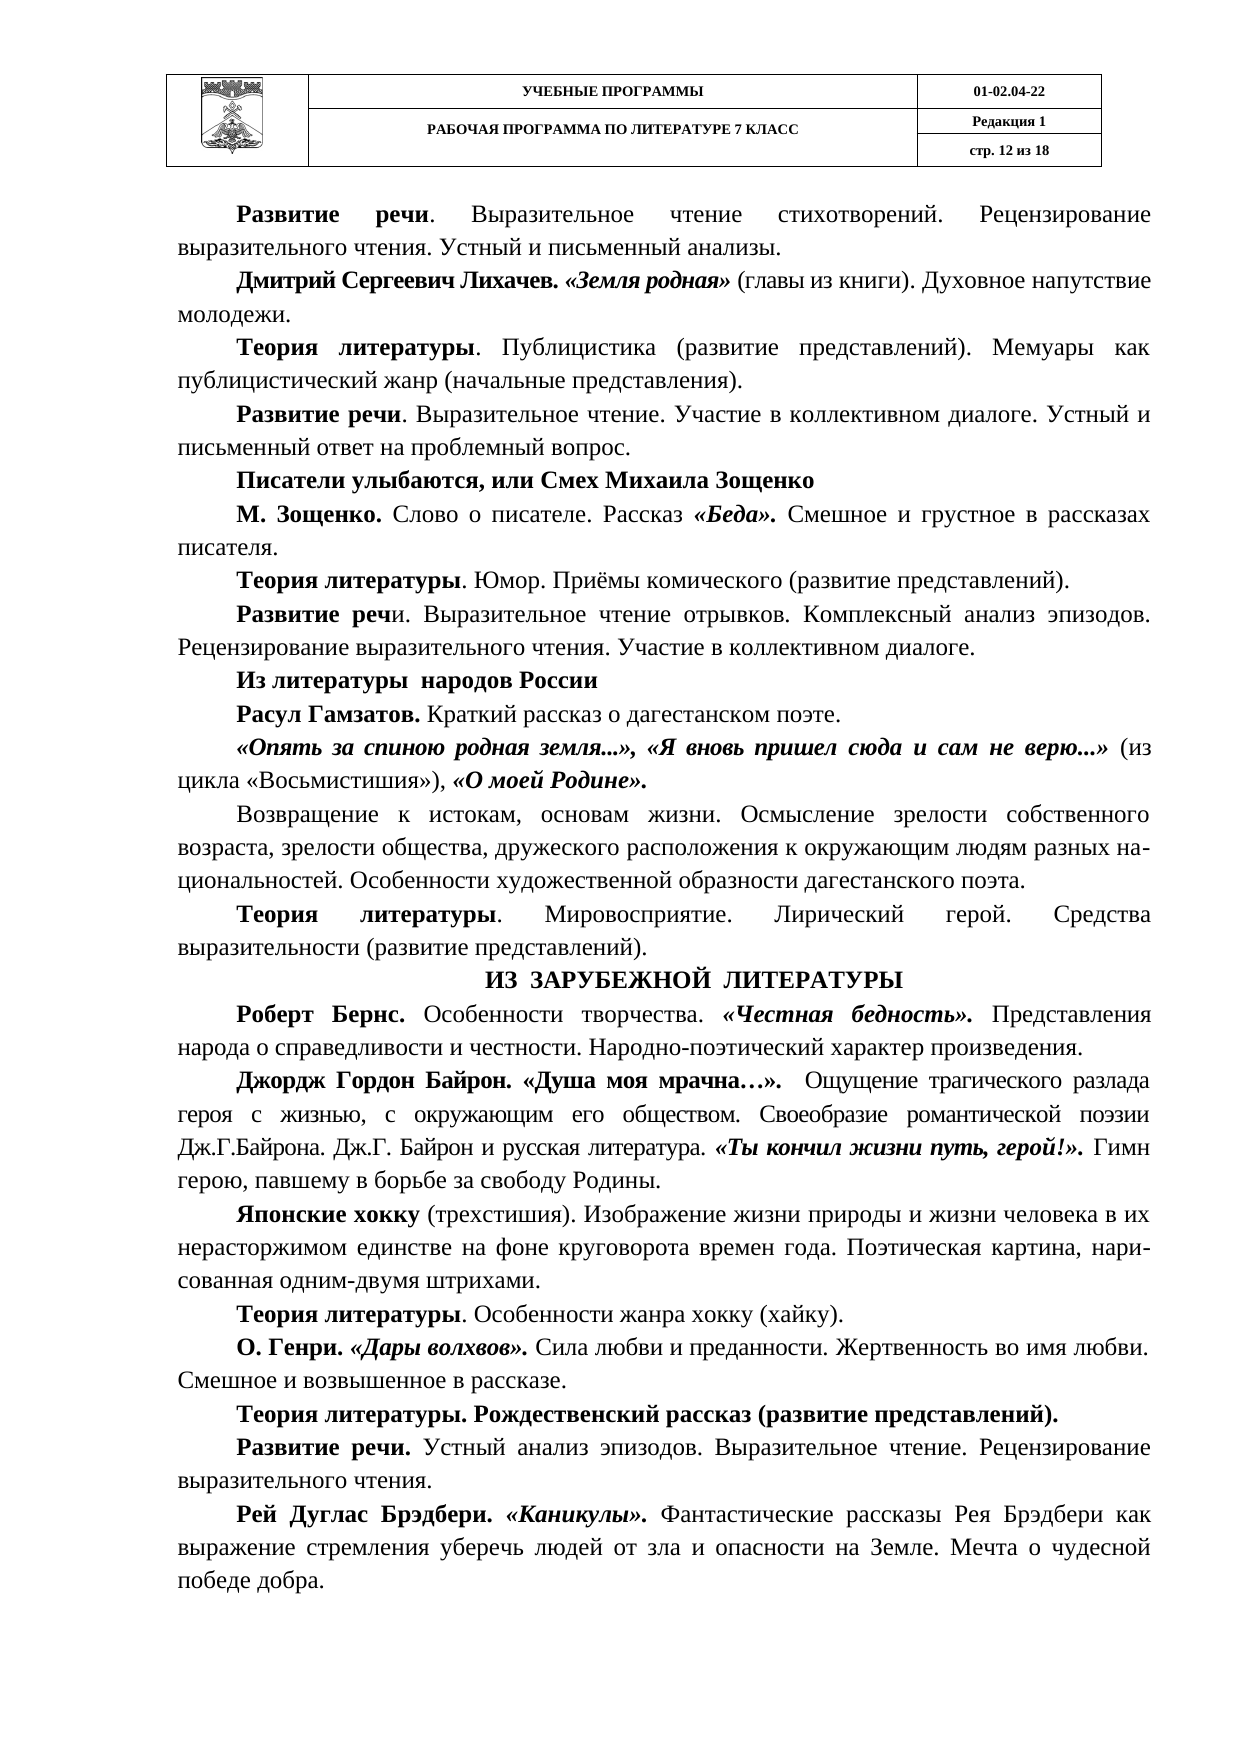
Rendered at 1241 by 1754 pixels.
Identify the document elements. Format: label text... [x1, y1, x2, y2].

text О. Генри. «Дары волхвов». Сила любви и преданности. Жертвенность во имя любви. Смешное и возвышенное в рассказе. [177, 1329, 1149, 1395]
text Писатели улыбаются, или Смех Михаила Зощенко [177, 462, 1056, 495]
text Теория литературы. Особенности жанра хокку (хайку). [177, 1295, 1150, 1329]
text Теория литературы. Юмор. Приёмы комического (развитие представлений). [177, 562, 1152, 595]
text Из литературы народов России [177, 662, 1152, 695]
text Расул Гамзатов. Краткий рассказ о дагестанском поэте. [177, 695, 1152, 729]
text Развитие речи. Выразительное чтение стихотворений. Рецензирование выразительного чтения. Устный и письменный анализы. [177, 195, 1152, 262]
text Теория литературы. Мировосприятие. Лирический герой. Средства выразительности (развитие представлений). [177, 895, 1152, 962]
text Джордж Гордон Байрон. «Душа моя мрачна…». Ощущение трагического разлада героя с жизнью, с окружающим его обществом. Своеобразие романтической поэзии Дж.Г.Байрона. Дж.Г. Байрон и русская литература. «Ты кончил жизни путь, герой!». Гимн герою, павшему в борьбе за свободу Родины. [177, 1062, 1150, 1195]
text Развитие речи. Устный анализ эпизодов. Выразительное чтение. Рецензирование выразительного чтения. [177, 1429, 1152, 1495]
text Дмитрий Сергеевич Лихачев. «Земля родная» (главы из книги). Духовное напутствие молодежи. [177, 262, 1152, 329]
text Развитие речи. Выразительное чтение отрывков. Комплексный анализ эпизодов. Рецензирование выразительного чтения. Участие в коллективном диалоге. [177, 595, 1152, 662]
text Рей Дуглас Брэдбери. «Каникулы». Фантастические рассказы Рея Брэдбери как выражение стремления уберечь людей от зла и опасности на Земле. Мечта о чудесной победе добра. [177, 1495, 1152, 1595]
text Развитие речи. Выразительное чтение. Участие в коллективном диалоге. Устный и письменный ответ на проблемный вопрос. [177, 395, 1152, 462]
text «Опять за спиною родная земля...», «Я вновь пришел сюда и сам не верю...» (из цикла «Восьмистишия»), «О моей Родине». [177, 729, 1152, 795]
text ИЗ ЗАРУБЕЖНОЙ ЛИТЕРАТУРЫ [177, 962, 1152, 995]
text Японские хокку (трехстишия). Изображение жизни природы и жизни человека в их нерасторжимом единстве на фоне круговорота времен года. Поэтическая картина, нарисованная одним-двумя штрихами. [177, 1195, 1151, 1295]
text Роберт Бернс. Особенности творчества. «Честная бедность». Представления народа о справедливости и честности. Народно-поэтический характер произведения. [177, 995, 1152, 1062]
text Теория литературы. Рождественский рассказ (развитие представлений). [177, 1395, 1152, 1429]
text Теория литературы. Публицистика (развитие представлений). Мемуары как публицистический жанр (начальные представления). [177, 329, 1150, 395]
text М. Зощенко. Слово о писателе. Рассказ «Беда». Смешное и грустное в рассказах писателя. [177, 495, 1151, 562]
text Возвращение к истокам, основам жизни. Осмысление зрелости собственного возраста, зрелости общества, дружеского расположения к окружающим людям разных национальностей. Особенности художественной образности дагестанского поэта. [177, 795, 1150, 895]
picture [201, 77, 263, 154]
